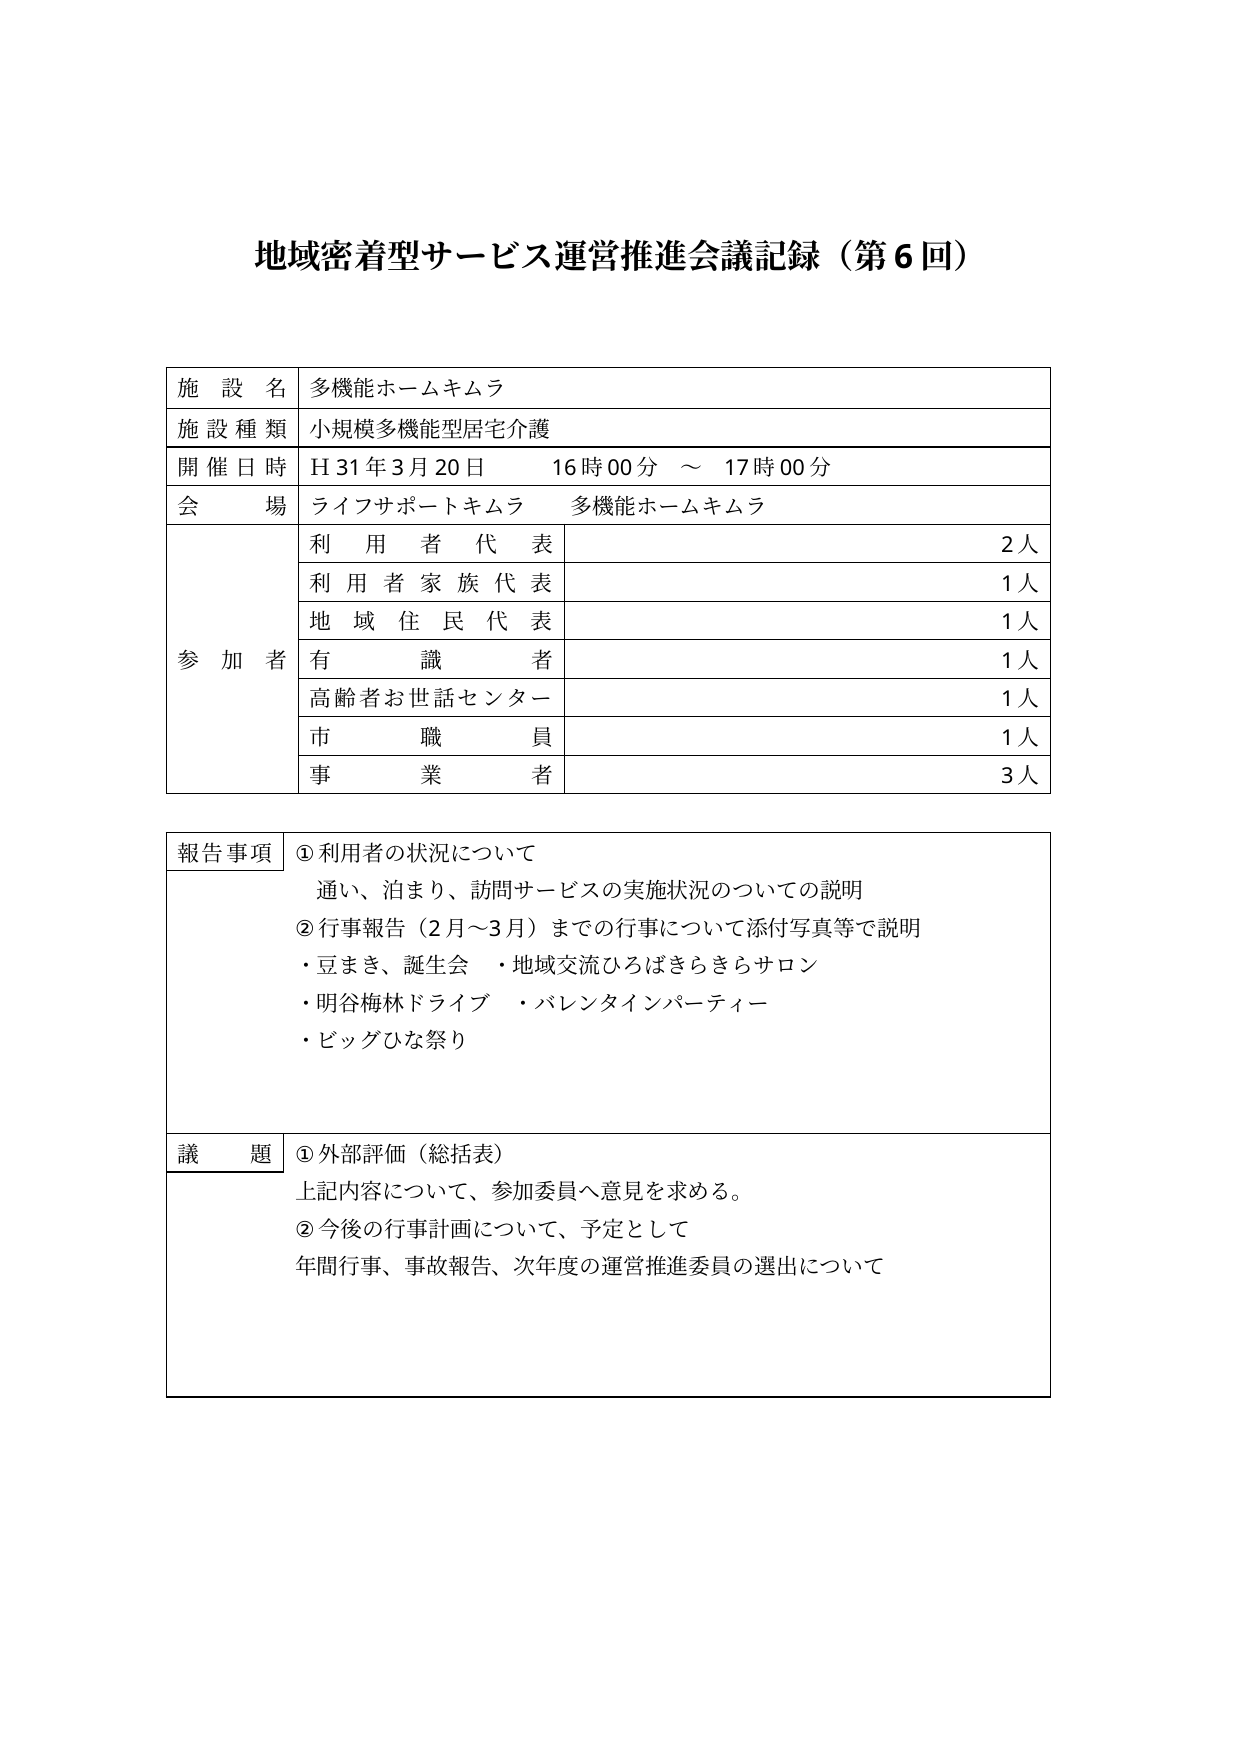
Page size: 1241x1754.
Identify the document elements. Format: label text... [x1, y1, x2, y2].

table_cell 高齢者お世話センター [299, 679, 564, 716]
table_cell 利用者代表 [299, 525, 564, 562]
table_cell 利用者家族代表 [299, 563, 564, 601]
table_cell 小規模多機能型居宅介護 [299, 409, 1050, 446]
table_cell 1人 [565, 640, 1050, 678]
table_cell 事業者 [299, 756, 564, 793]
table_header 施設名 [167, 368, 298, 408]
table_cell 1人 [565, 602, 1050, 639]
table_header 報告事項 [167, 833, 283, 870]
table_header ①利用者の状況について 通い、泊まり、訪問サービスの実施状況のついての説明 ②行事報告（2月～3月）までの行事について添付写真等で説明 ・豆まき、誕生会 ・地域交流ひろばきらきらサロン ・明谷梅林ドライブ ・バレンタインパーティー ・ビッグひな祭り [284, 833, 1050, 1133]
table_cell 1人 [565, 679, 1050, 716]
table_cell 2人 [565, 525, 1050, 562]
table_cell 地域住民代表 [299, 602, 564, 639]
table_cell 3人 [565, 756, 1050, 793]
table_cell 1人 [565, 717, 1050, 755]
table_cell Ｈ31年3月20日 16時00分 ～ 17時00分 [299, 448, 1050, 485]
table_cell 議題 [167, 1134, 283, 1171]
table_cell [167, 871, 283, 1133]
table_cell 開催日時 [167, 448, 298, 485]
table_cell 有識者 [299, 640, 564, 678]
table_cell 参加者 [167, 525, 298, 793]
table_header 多機能ホームキムラ [299, 368, 1050, 408]
table_cell ①外部評価（総括表） 上記内容について、参加委員へ意見を求める。 ②今後の行事計画について、予定として 年間行事、事故報告、次年度の運営推進委員の選出について [284, 1134, 1050, 1396]
table_cell 1人 [565, 563, 1050, 601]
table_cell 市職員 [299, 717, 564, 755]
table_cell ライフサポートキムラ 多機能ホームキムラ [299, 486, 1050, 523]
table_cell [167, 1173, 283, 1396]
table_cell 施設種類 [167, 409, 298, 446]
table_cell 会場 [167, 486, 298, 523]
text 地域密着型サービス運営推進会議記録（第6回） [177, 217, 1063, 292]
